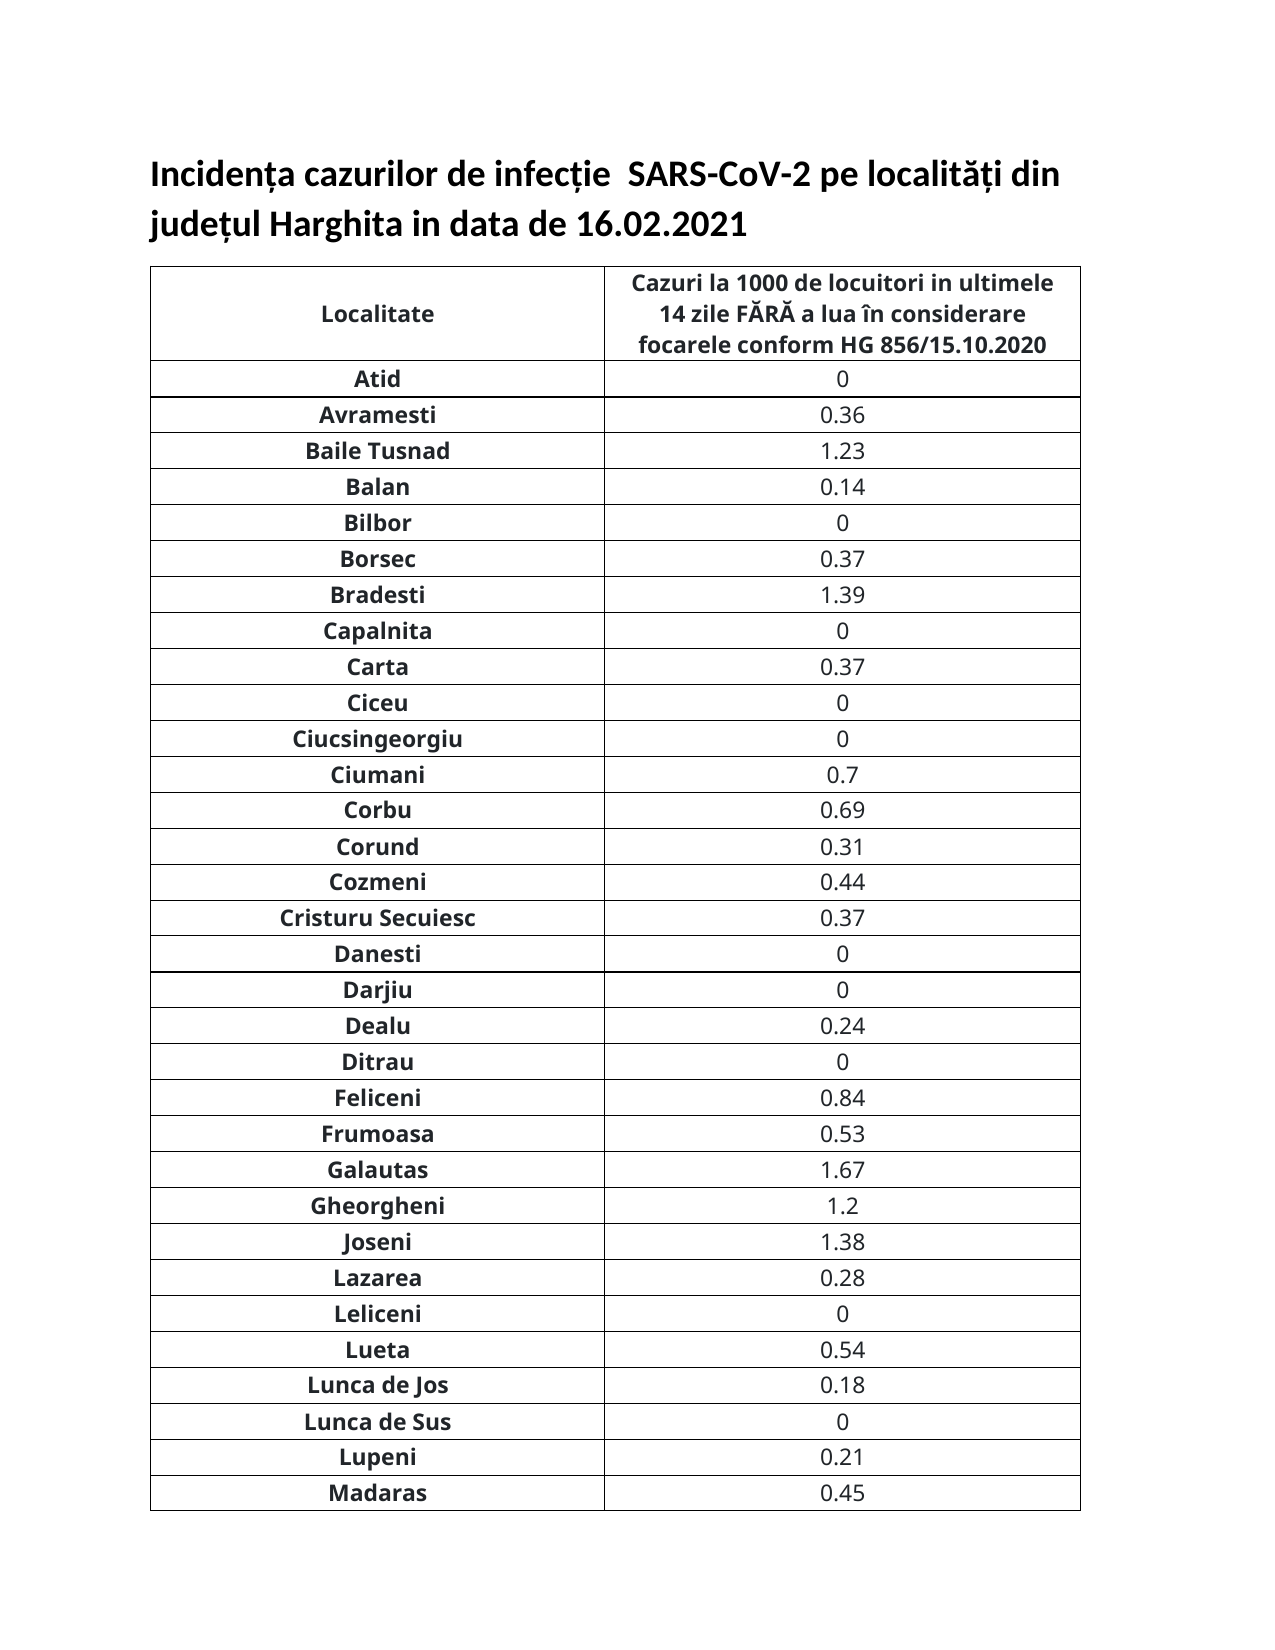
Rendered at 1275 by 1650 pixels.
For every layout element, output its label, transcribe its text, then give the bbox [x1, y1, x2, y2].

table_cell 0.69 [605, 793, 1080, 828]
table_cell 0 [605, 936, 1080, 971]
table_cell Borsec [151, 541, 604, 576]
table_cell 0.44 [605, 865, 1080, 899]
table_cell Lazarea [151, 1260, 604, 1295]
table_cell Corund [151, 829, 604, 863]
table_cell 0 [605, 1404, 1080, 1438]
table_cell Cristuru Secuiesc [151, 901, 604, 935]
table_cell Atid [151, 361, 604, 396]
table_cell 1.39 [605, 577, 1080, 612]
table_cell 0 [605, 1044, 1080, 1079]
table_cell 0 [605, 685, 1080, 720]
table_header Cazuri la 1000 de locuitori in ultimele 14 zile FĂRĂ a lua în considerare focarele conform HG 856/15.10.2020 [605, 267, 1080, 360]
table_cell 0.37 [605, 649, 1080, 684]
table_cell Dealu [151, 1008, 604, 1043]
table_cell Frumoasa [151, 1116, 604, 1151]
table_cell 1.23 [605, 433, 1080, 468]
table_cell Corbu [151, 793, 604, 828]
table_cell 0.45 [605, 1476, 1080, 1510]
table_cell Gheorgheni [151, 1188, 604, 1223]
table_cell Darjiu [151, 973, 604, 1007]
table_header Localitate [151, 267, 604, 360]
table_cell 0.21 [605, 1440, 1080, 1474]
table_cell Capalnita [151, 613, 604, 648]
table_cell Cozmeni [151, 865, 604, 899]
table_cell 0 [605, 361, 1080, 396]
table_cell Lueta [151, 1332, 604, 1367]
table_cell 0.7 [605, 757, 1080, 792]
table_cell Feliceni [151, 1080, 604, 1115]
table_cell 0.24 [605, 1008, 1080, 1043]
table_cell 0.84 [605, 1080, 1080, 1115]
table_cell 0.54 [605, 1332, 1080, 1367]
table_cell 0 [605, 613, 1080, 648]
table_cell Leliceni [151, 1296, 604, 1331]
table_cell 0.28 [605, 1260, 1080, 1295]
text Incidența cazurilor de infecție SARS-CoV-2 pe localități din județul Harghita in data de 16.02.2021 [150, 150, 1125, 245]
table_cell Madaras [151, 1476, 604, 1510]
table_cell Galautas [151, 1152, 604, 1187]
table_cell 0.18 [605, 1368, 1080, 1403]
table_cell 0.37 [605, 901, 1080, 935]
table_cell 0.53 [605, 1116, 1080, 1151]
table_cell 0 [605, 1296, 1080, 1331]
table_cell Ciucsingeorgiu [151, 721, 604, 756]
table_cell Ciceu [151, 685, 604, 720]
table_cell Lupeni [151, 1440, 604, 1474]
table_cell 1.38 [605, 1224, 1080, 1259]
table_cell Lunca de Sus [151, 1404, 604, 1438]
table_cell 1.2 [605, 1188, 1080, 1223]
table_cell Joseni [151, 1224, 604, 1259]
table_cell 1.67 [605, 1152, 1080, 1187]
table_cell Lunca de Jos [151, 1368, 604, 1403]
table_cell 0.36 [605, 398, 1080, 432]
table_cell 0 [605, 721, 1080, 756]
table_cell Ciumani [151, 757, 604, 792]
table_cell Baile Tusnad [151, 433, 604, 468]
table_cell 0 [605, 973, 1080, 1007]
table_cell 0.37 [605, 541, 1080, 576]
table_cell Balan [151, 469, 604, 504]
table_cell Bradesti [151, 577, 604, 612]
table_cell 0.31 [605, 829, 1080, 863]
table_cell Bilbor [151, 505, 604, 540]
table_cell Danesti [151, 936, 604, 971]
table_cell Ditrau [151, 1044, 604, 1079]
table_cell 0.14 [605, 469, 1080, 504]
table_cell Avramesti [151, 398, 604, 432]
table_cell 0 [605, 505, 1080, 540]
table_cell Carta [151, 649, 604, 684]
